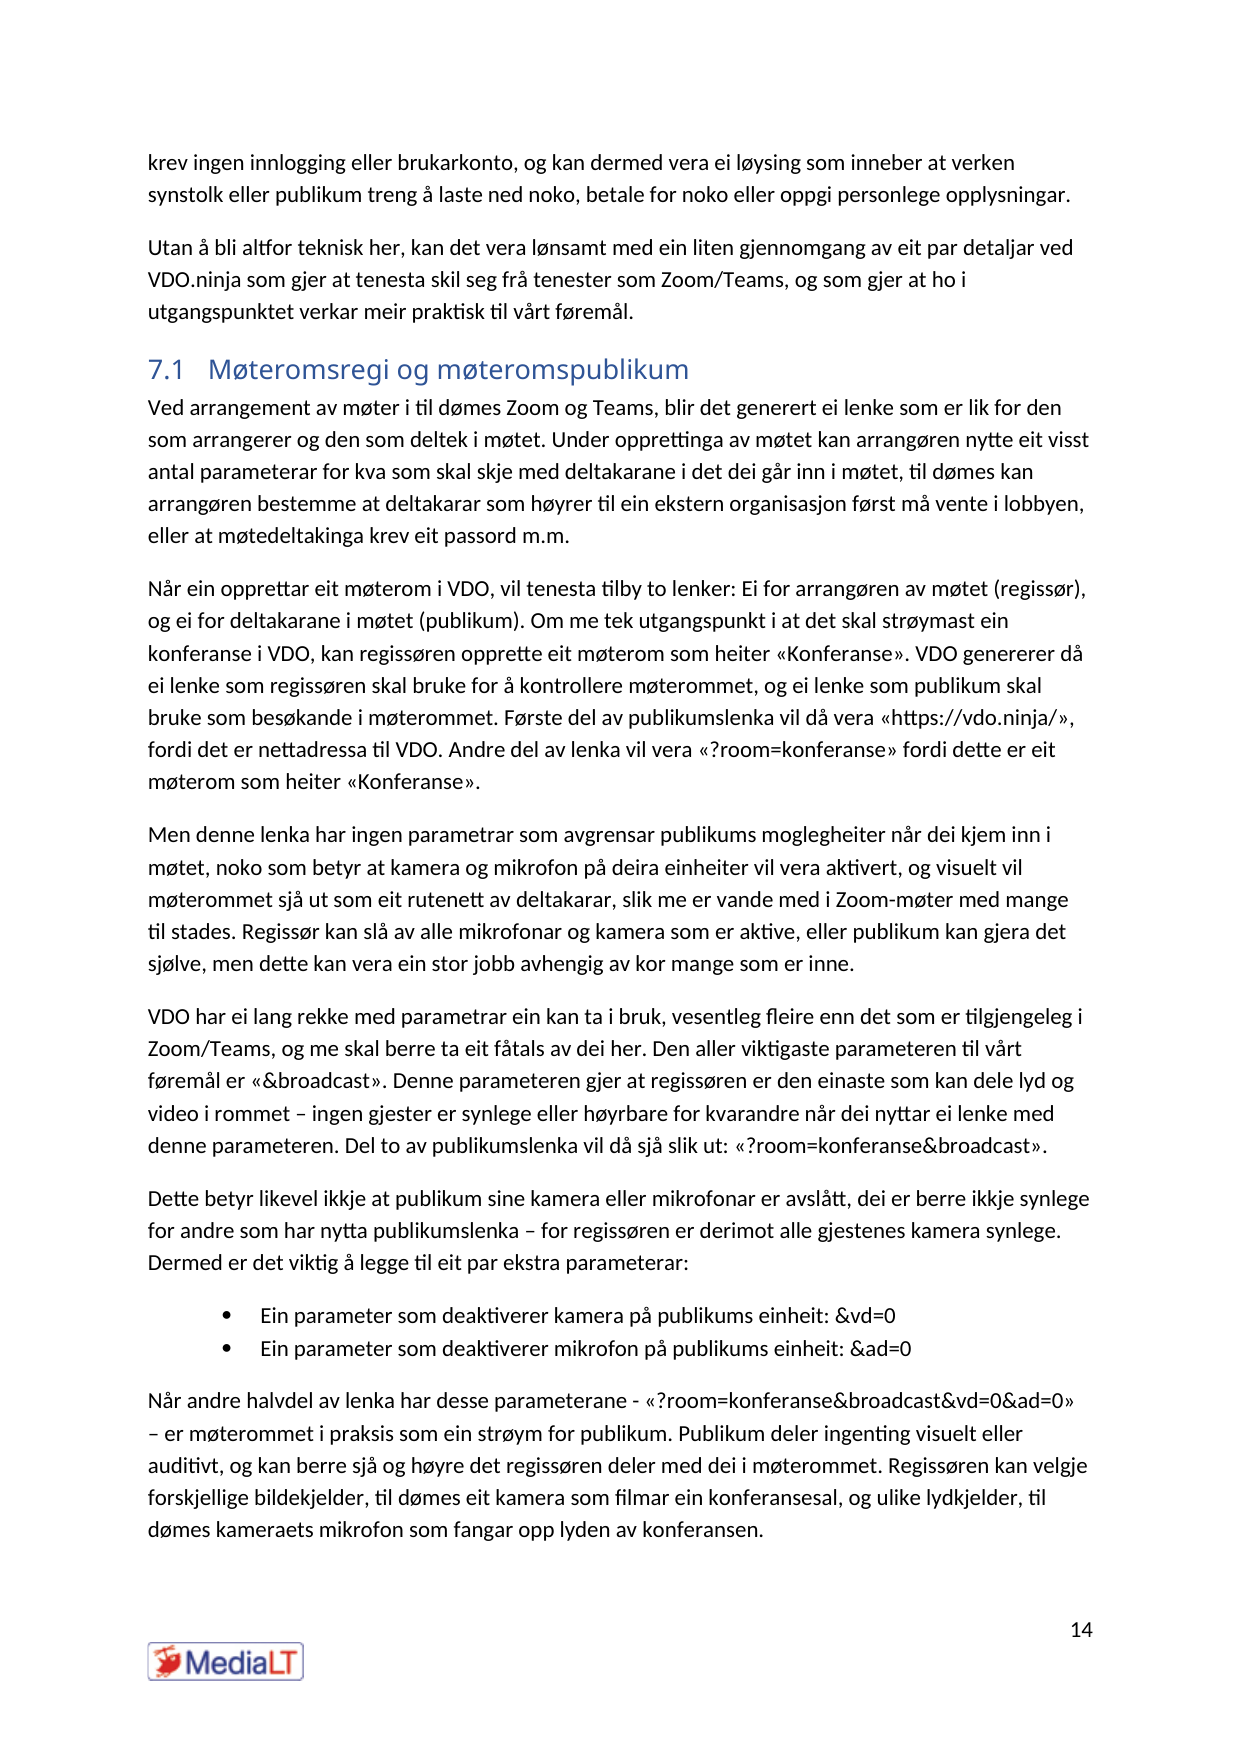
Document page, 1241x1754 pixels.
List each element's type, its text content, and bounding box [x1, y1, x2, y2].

text Utan å bli altfor teknisk her, kan det vera lønsamt med ein liten gjennomgang av eit par detaljar ved VDO.ninja som gjer at tenesta skil seg frå tenester som Zoom/Teams, og som gjer at ho i utgangspunktet verkar meir praktisk til vårt føremål. [148, 233, 1093, 325]
list Ein parameter som deaktiverer kamera på publikums einheit: &vd=0 [223, 1301, 1093, 1329]
text Men denne lenka har ingen parametrar som avgrensar publikums moglegheiter når dei kjem inn i møtet, noko som betyr at kamera og mikrofon på deira einheiter vil vera aktivert, og visuelt vil møterommet sjå ut som eit rutenett av deltakarar, slik me er vande med i Zoom-møter med mange til stades. Regissør kan slå av alle mikrofonar og kamera som er aktive, eller publikum kan gjera det sjølve, men dette kan vera ein stor jobb avhengig av kor mange som er inne. [148, 821, 1093, 977]
text Når andre halvdel av lenka har desse parameterane - «?room=konferanse&broadcast&vd=0&ad=0» – er møterommet i praksis som ein strøym for publikum. Publikum deler ingenting visuelt eller auditivt, og kan berre sjå og høyre det regissøren deler med dei i møterommet. Regissøren kan velgje forskjellige bildekjelder, til dømes eit kamera som filmar ein konferansesal, og ulike lydkjelder, til dømes kameraets mikrofon som fangar opp lyden av konferansen. [148, 1387, 1093, 1543]
picture [147, 1642, 304, 1681]
text Ved arrangement av møter i til dømes Zoom og Teams, blir det generert ei lenke som er lik for den som arrangerer og den som deltek i møtet. Under opprettinga av møtet kan arrangøren nytte eit visst antal parameterar for kva som skal skje med deltakarane i det dei går inn i møtet, til dømes kan arrangøren bestemme at deltakarar som høyrer til ein ekstern organisasjon først må vente i lobbyen, eller at møtedeltakinga krev eit passord m.m. [148, 393, 1093, 549]
subtitle Møteromsregi og møteromspublikum [148, 350, 1093, 387]
list Ein parameter som deaktiverer mikrofon på publikums einheit: &ad=0 [223, 1334, 1093, 1362]
text Dette betyr likevel ikkje at publikum sine kamera eller mikrofonar er avslått, dei er berre ikkje synlege for andre som har nytta publikumslenka – for regissøren er derimot alle gjestenes kamera synlege. Dermed er det viktig å legge til eit par ekstra parameterar: [148, 1184, 1093, 1276]
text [148, 148, 1093, 208]
text VDO har ei lang rekke med parametrar ein kan ta i bruk, vesentleg fleire enn det som er tilgjengeleg i Zoom/Teams, og me skal berre ta eit fåtals av dei her. Den aller viktigaste parameteren til vårt føremål er «&broadcast». Denne parameteren gjer at regissøren er den einaste som kan dele lyd og video i rommet – ingen gjester er synlege eller høyrbare for kvarandre når dei nyttar ei lenke med denne parameteren. Del to av publikumslenka vil då sjå slik ut: «?room=konferanse&broadcast». [148, 1002, 1093, 1159]
text Når ein opprettar eit møterom i VDO, vil tenesta tilby to lenker: Ei for arrangøren av møtet (regissør), og ei for deltakarane i møtet (publikum). Om me tek utgangspunkt i at det skal strøymast ein konferanse i VDO, kan regissøren opprette eit møterom som heiter «Konferanse». VDO genererer då ei lenke som regissøren skal bruke for å kontrollere møterommet, og ei lenke som publikum skal bruke som besøkande i møterommet. Første del av publikumslenka vil då vera «https://vdo.ninja/», fordi det er nettadressa til VDO. Andre del av lenka vil vera «?room=konferanse» fordi dette er eit møterom som heiter «Konferanse». [148, 574, 1093, 796]
